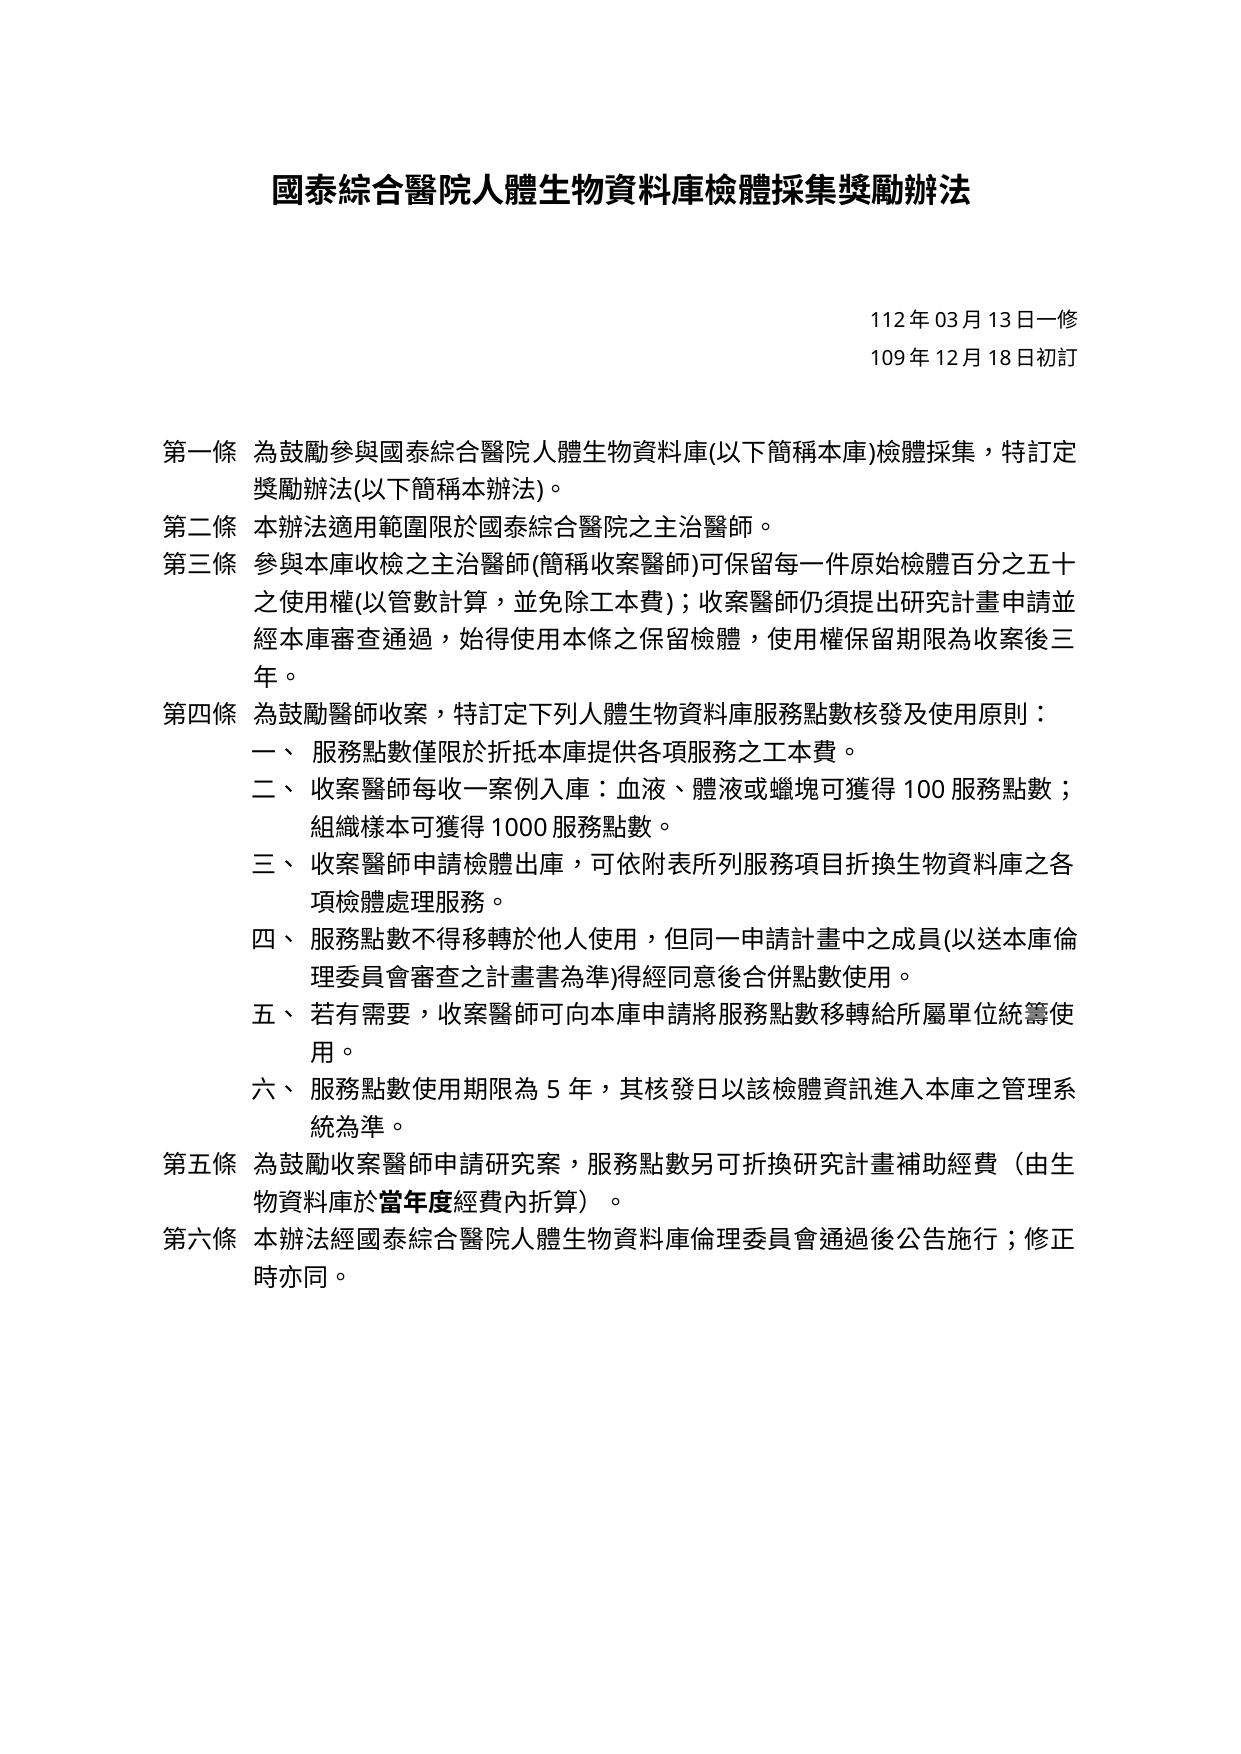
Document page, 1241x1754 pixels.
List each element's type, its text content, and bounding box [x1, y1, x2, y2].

list 若有需要，收案醫師可向本庫申請將服務點數移轉給所屬單位統籌使用。 [251, 994, 1078, 1069]
list 為鼓勵參與國泰綜合醫院人體生物資料庫(以下簡稱本庫)檢體採集，特訂定獎勵辦法(以下簡稱本辦法)。 [162, 431, 1078, 506]
text 112年03月13日一修 [162, 300, 1078, 338]
list 本辦法經國泰綜合醫院人體生物資料庫倫理委員會通過後公告施行；修正時亦同。 [162, 1219, 1078, 1294]
list 收案醫師每收一案例入庫：血液、體液或蠟塊可獲得100服務點數；組織樣本可獲得1000服務點數。 [251, 769, 1078, 844]
list 參與本庫收檢之主治醫師(簡稱收案醫師)可保留每一件原始檢體百分之五十之使用權(以管數計算，並免除工本費)；收案醫師仍須提出研究計畫申請並經本庫審查通過，始得使用本條之保留檢體，使用權保留期限為收案後三年。 [162, 544, 1078, 694]
list 本辦法適用範圍限於國泰綜合醫院之主治醫師。 [162, 506, 1078, 544]
list 為鼓勵收案醫師申請研究案，服務點數另可折換研究計畫補助經費（由生物資料庫於當年度經費內折算）。 [162, 1144, 1078, 1219]
list 為鼓勵醫師收案，特訂定下列人體生物資料庫服務點數核發及使用原則： [162, 694, 1078, 731]
list 服務點數僅限於折抵本庫提供各項服務之工本費。 [251, 731, 1078, 769]
text 國泰綜合醫院人體生物資料庫檢體採集獎勵辦法 [164, 150, 1078, 225]
text 109年12月18日初訂 [162, 338, 1078, 375]
list 服務點數使用期限為 5 年，其核發日以該檢體資訊進入本庫之管理系統為準。 [251, 1069, 1078, 1144]
list 收案醫師申請檢體出庫，可依附表所列服務項目折換生物資料庫之各項檢體處理服務。 [251, 844, 1078, 919]
list 服務點數不得移轉於他人使用，但同一申請計畫中之成員(以送本庫倫理委員會審查之計畫書為準)得經同意後合併點數使用。 [251, 919, 1078, 994]
